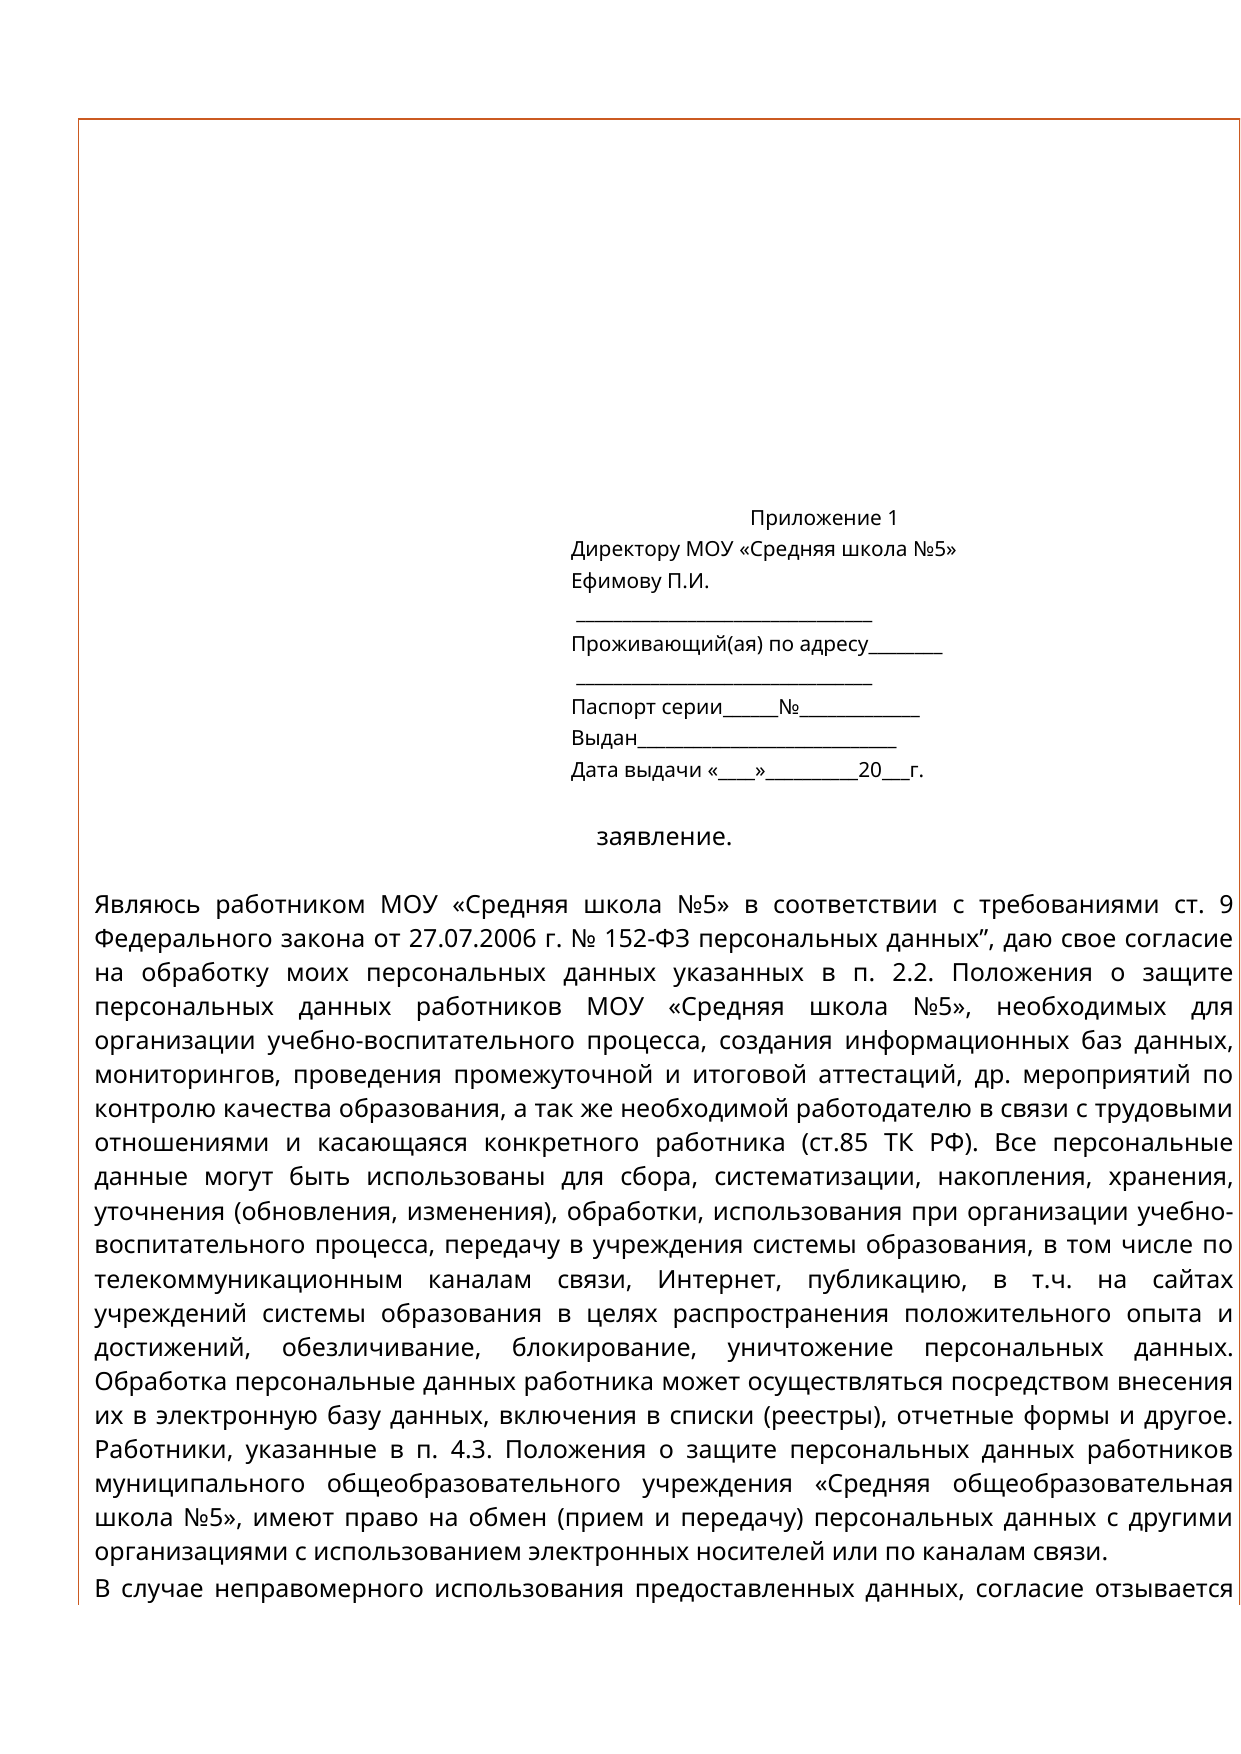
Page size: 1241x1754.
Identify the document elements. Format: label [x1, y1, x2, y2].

table_header [79, 120, 1239, 1605]
